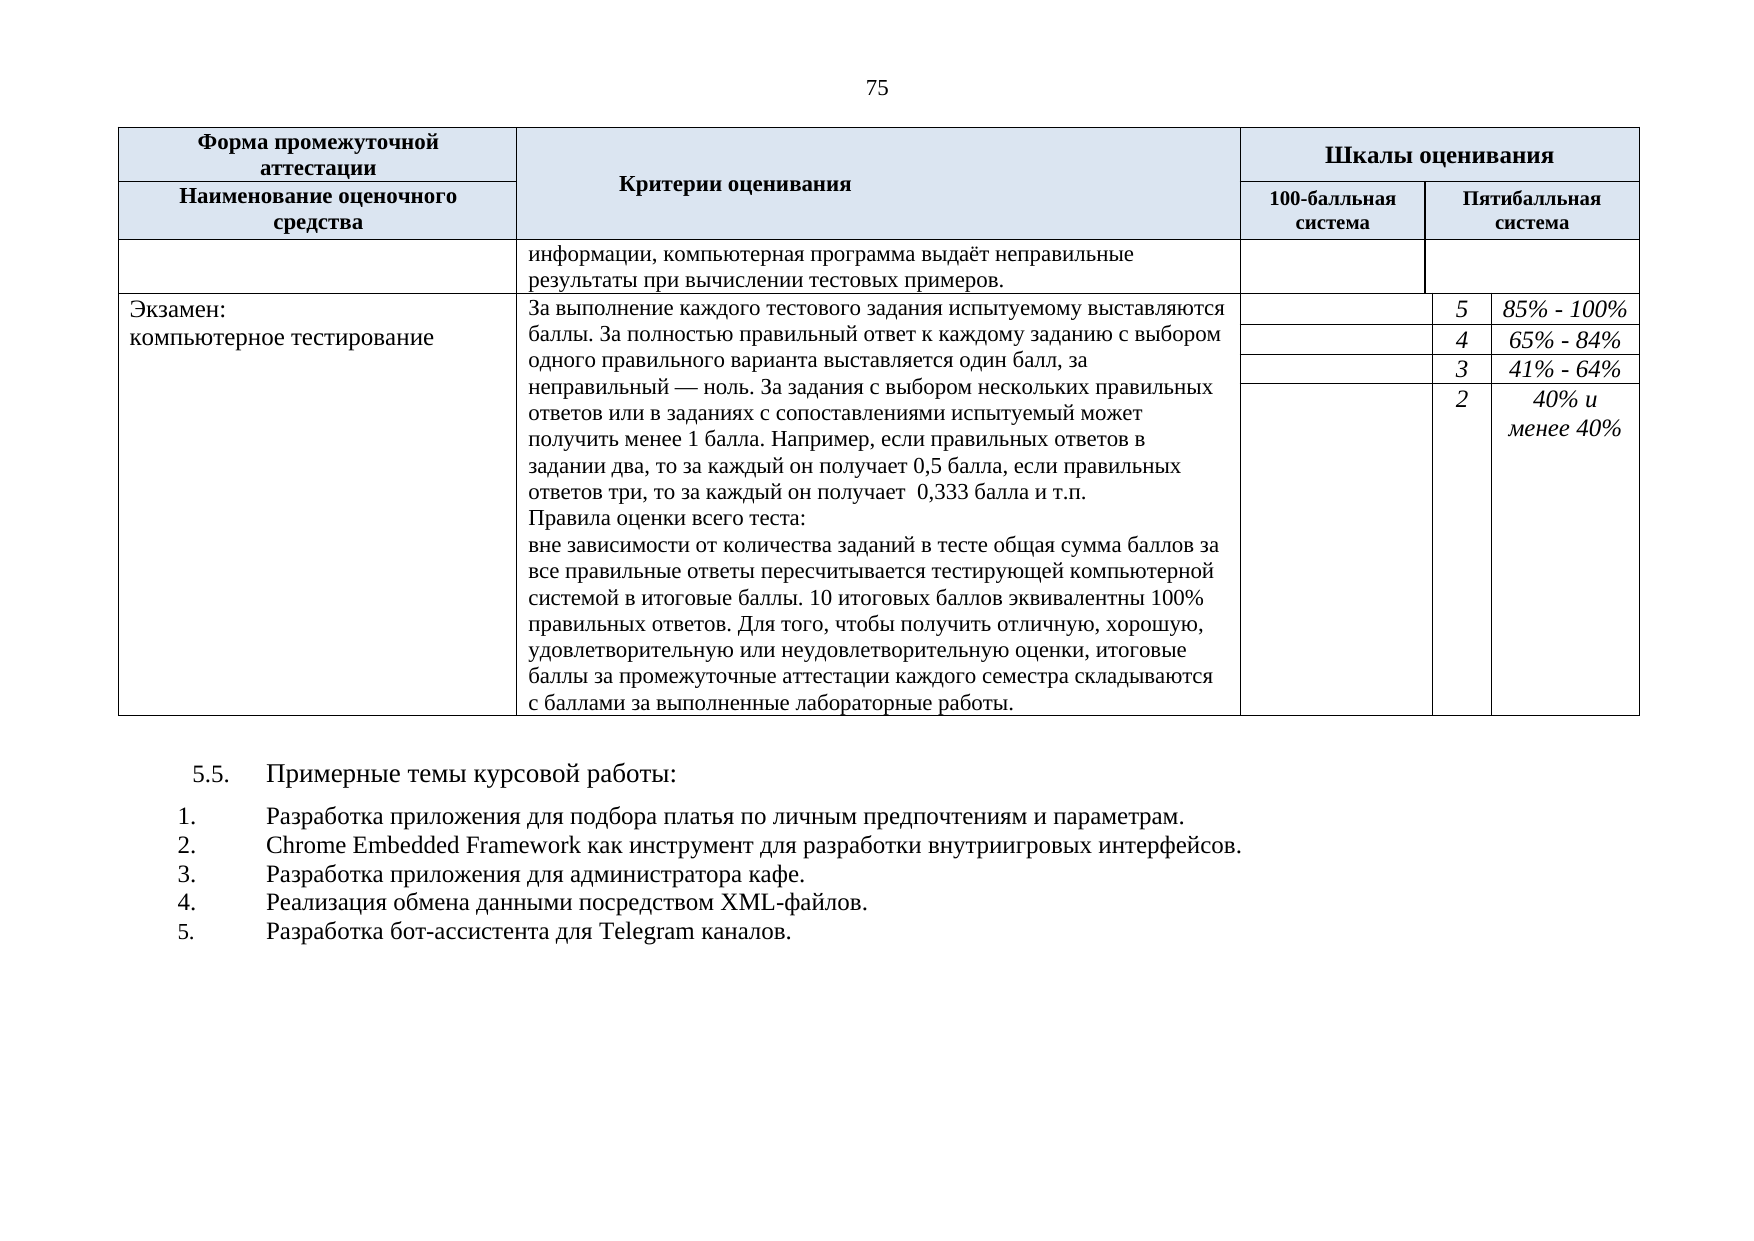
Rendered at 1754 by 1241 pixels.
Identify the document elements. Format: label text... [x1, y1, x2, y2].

table_header Шкалы оценивания [1241, 128, 1639, 181]
table_cell 41% - 64% [1492, 355, 1639, 383]
table_cell 65% - 84% [1492, 325, 1639, 353]
table_cell [1241, 294, 1432, 324]
table_cell [1241, 384, 1432, 715]
table_cell За выполнение каждого тестового задания испытуемому выставляются баллы. За полностью правильный ответ к каждому заданию с выбором одного правильного варианта выставляется один балл, за неправильный — ноль. За задания с выбором нескольких правильных ответов или в заданиях с сопоставлениями испытуемый может получить менее 1 балла. Например, если правильных ответов в задании два, то за каждый он получает 0,5 балла, если правильных ответов три, то за каждый он получает 0,333 балла и т.п. Правила оценки всего теста: вне зависимости от количества заданий в тесте общая сумма баллов за все правильные ответы пересчитывается тестирующей компьютерной системой в итоговые баллы. 10 итоговых баллов эквивалентны 100% правильных ответов. Для того, чтобы получить отличную, хорошую, удовлетворительную или неудовлетворительную оценки, итоговые баллы за промежуточные аттестации каждого семестра складываются с баллами за выполненные лабораторные работы. [517, 294, 1240, 715]
table_cell Наименование оценочного средства [119, 182, 516, 239]
table_cell [1241, 355, 1432, 383]
subtitle Примерные темы курсовой работы: [192, 758, 1636, 789]
table_cell 85% - 100% [1492, 294, 1639, 324]
table_header Форма промежуточной аттестации [119, 128, 516, 181]
table_header Критерии оценивания [517, 128, 1240, 239]
table_cell 2 [1426, 240, 1639, 293]
table_cell [1241, 240, 1424, 293]
table_cell 3 [1433, 355, 1491, 383]
list Разработка приложения для администратора кафе. [103, 859, 1636, 887]
list Разработка бот-ассистента для Telegram каналов. [103, 916, 1636, 945]
list Chrome Embedded Framework как инструмент для разработки внутриигровых интерфейсов. [103, 830, 1636, 859]
table_cell 4 [1433, 325, 1491, 353]
table_cell 2 [1433, 384, 1491, 715]
table_cell 100-балльная система [1241, 182, 1424, 239]
table_cell [1241, 325, 1432, 353]
table_cell Экзамен: компьютерное тестирование [119, 294, 516, 715]
list Реализация обмена данными посредством XML-файлов. [103, 887, 1636, 916]
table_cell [517, 240, 1240, 293]
list Разработка приложения для подбора платья по личным предпочтениям и параметрам. [103, 801, 1636, 830]
table_cell 40% и менее 40% [1492, 384, 1639, 715]
table_cell Пятибалльная система [1426, 182, 1639, 239]
table_cell 5 [1433, 294, 1491, 324]
